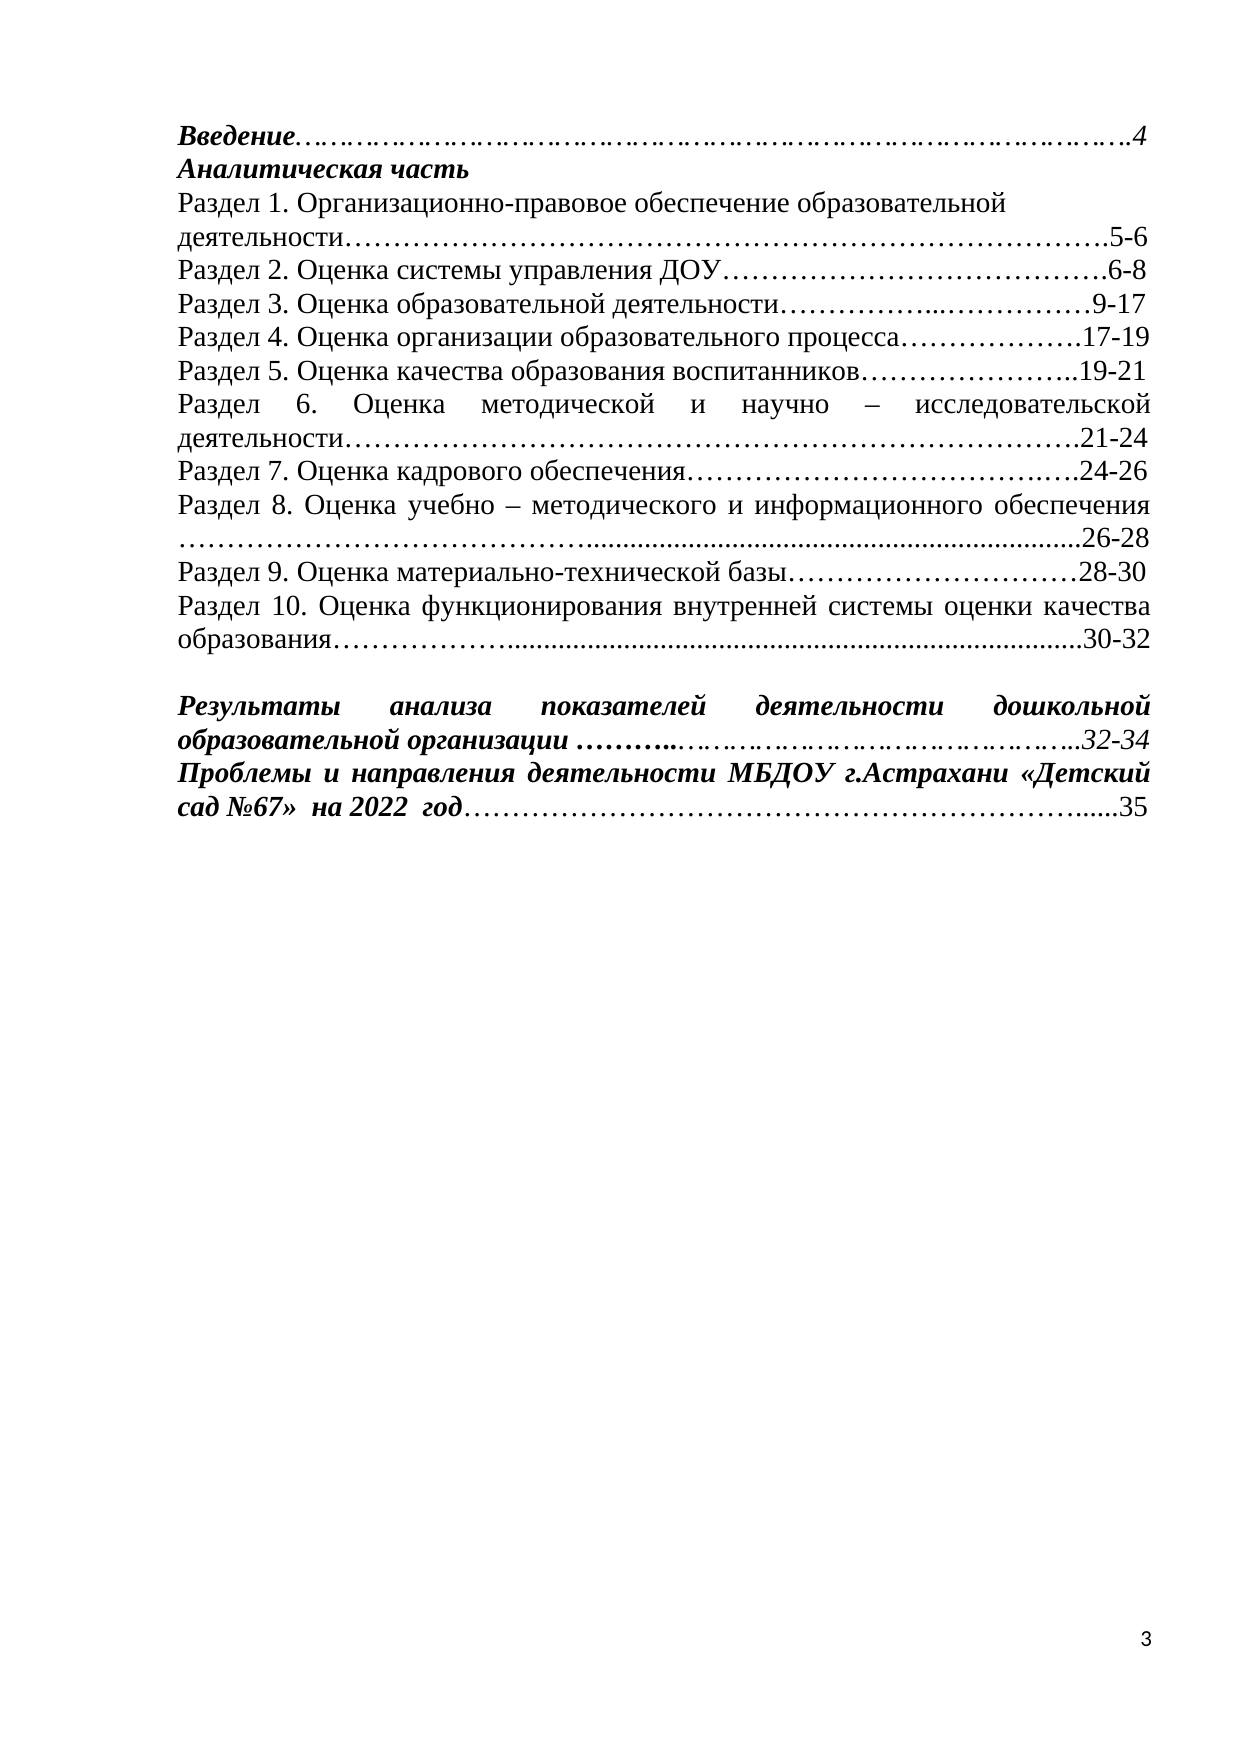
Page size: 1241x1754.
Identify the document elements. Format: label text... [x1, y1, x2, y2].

text Раздел 5. Оценка качества образования воспитанников…………………..19-21 [177, 353, 1152, 386]
text Раздел 3. Оценка образовательной деятельности……………...……………9-17 [177, 286, 1152, 319]
text Аналитическая часть [177, 152, 1152, 185]
text Введение…………………………………………………………………………………….4 [177, 118, 1152, 152]
text Раздел 7. Оценка кадрового обеспечения……………………………….….24-26 [177, 453, 1152, 487]
text Раздел 9. Оценка материально-технической базы…………………………28-30 [177, 554, 1152, 588]
text Раздел 10. Оценка функционирования внутренней системы оценки качества образования………………...............................................................................30-32 [177, 588, 1152, 655]
text Результаты анализа показателей деятельности дошкольной образовательной организации ………..………………………………………..32-34 [177, 688, 1152, 755]
text Раздел 1. Организационно-правовое обеспечение образовательной [177, 185, 1152, 219]
text Раздел 2. Оценка системы управления ДОУ………………………………….6-8 [177, 252, 1152, 286]
text Раздел 4. Оценка организации образовательного процесса……………….17-19 [177, 319, 1152, 353]
text деятельности…………………………………………………………………….5-6 [177, 219, 1152, 252]
text Раздел 6. Оценка методической и научно – исследовательской деятельности………………………………………………………………….21-24 [177, 386, 1152, 453]
text Проблемы и направления деятельности МБДОУ г.Астрахани «Детский сад №67» на 2022 год………………………………………………………......35 [177, 755, 1152, 822]
text Раздел 8. Оценка учебно – методического и информационного обеспечения ……………………………………....................................................................26-28 [177, 487, 1152, 554]
